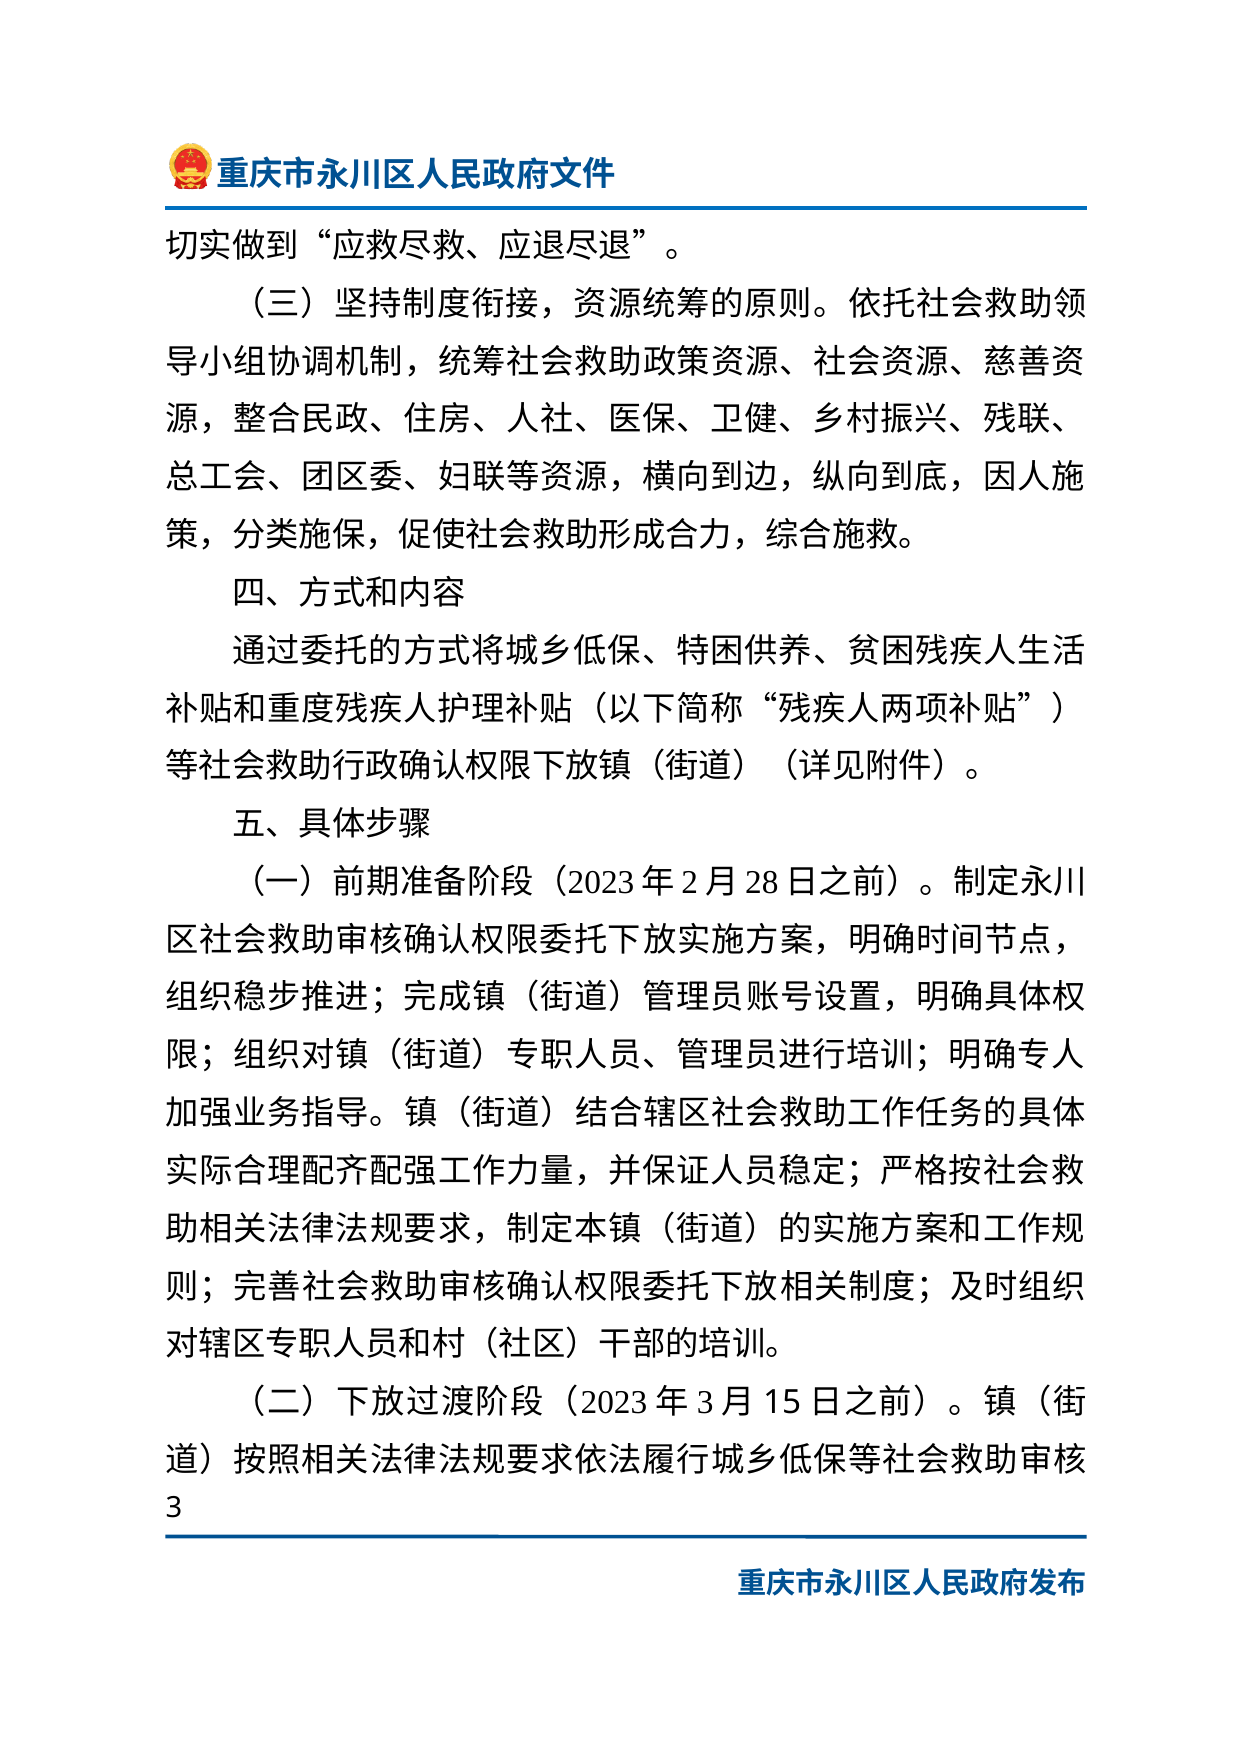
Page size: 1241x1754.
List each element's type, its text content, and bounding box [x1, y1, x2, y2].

picture [165, 142, 216, 193]
text 通过委托的方式将城乡低保、特困供养、贫困残疾人生活补贴和重度残疾人护理补贴（以下简称“残疾人两项补贴”）等社会救助行政确认权限下放镇（街道）（详见附件）。 [165, 623, 1087, 787]
text 五、具体步骤 [165, 797, 1087, 845]
text （一）前期准备阶段（2023年2月28日之前）。制定永川区社会救助审核确认权限委托下放实施方案，明确时间节点，组织稳步推进；完成镇（街道）管理员账号设置，明确具体权限；组织对镇（街道）专职人员、管理员进行培训；明确专人加强业务指导。镇（街道）结合辖区社会救助工作任务的具体实际合理配齐配强工作力量，并保证人员稳定；严格按社会救助相关法律法规要求，制定本镇（街道）的实施方案和工作规则；完善社会救助审核确认权限委托下放相关制度；及时组织对辖区专职人员和村（社区）干部的培训。 [165, 855, 1087, 1365]
text （三）坚持制度衔接，资源统筹的原则。依托社会救助领导小组协调机制，统筹社会救助政策资源、社会资源、慈善资源，整合民政、住房、人社、医保、卫健、乡村振兴、残联、总工会、团区委、妇联等资源，横向到边，纵向到底，因人施策，分类施保，促使社会救助形成合力，综合施救。 [165, 277, 1087, 556]
text （二）下放过渡阶段（2023年3月15日之前）。镇（街道）按照相关法律法规要求依法履行城乡低保等社会救助审核确认、动态管理等职能。区民政局负责下放过渡期间各镇（街道）城乡低保等社会救助审核确认事项工作的业务指导，帮助完善相关机制、改进工作中存在的问题。 [165, 1375, 1087, 1481]
text （二）坚持应救尽救，动态管理的原则。以保障城乡困难居民的基本生活需求为基准，建立健全困难群众主动发现工作机制，形成主动发现、快速反应救助合力。坚持将符合条件的对象一个不漏地纳入保障范围，不符合条件的对象及时清退，切实做到“应救尽救、应退尽退”。 [165, 219, 1087, 267]
text 四、方式和内容 [165, 566, 1087, 614]
